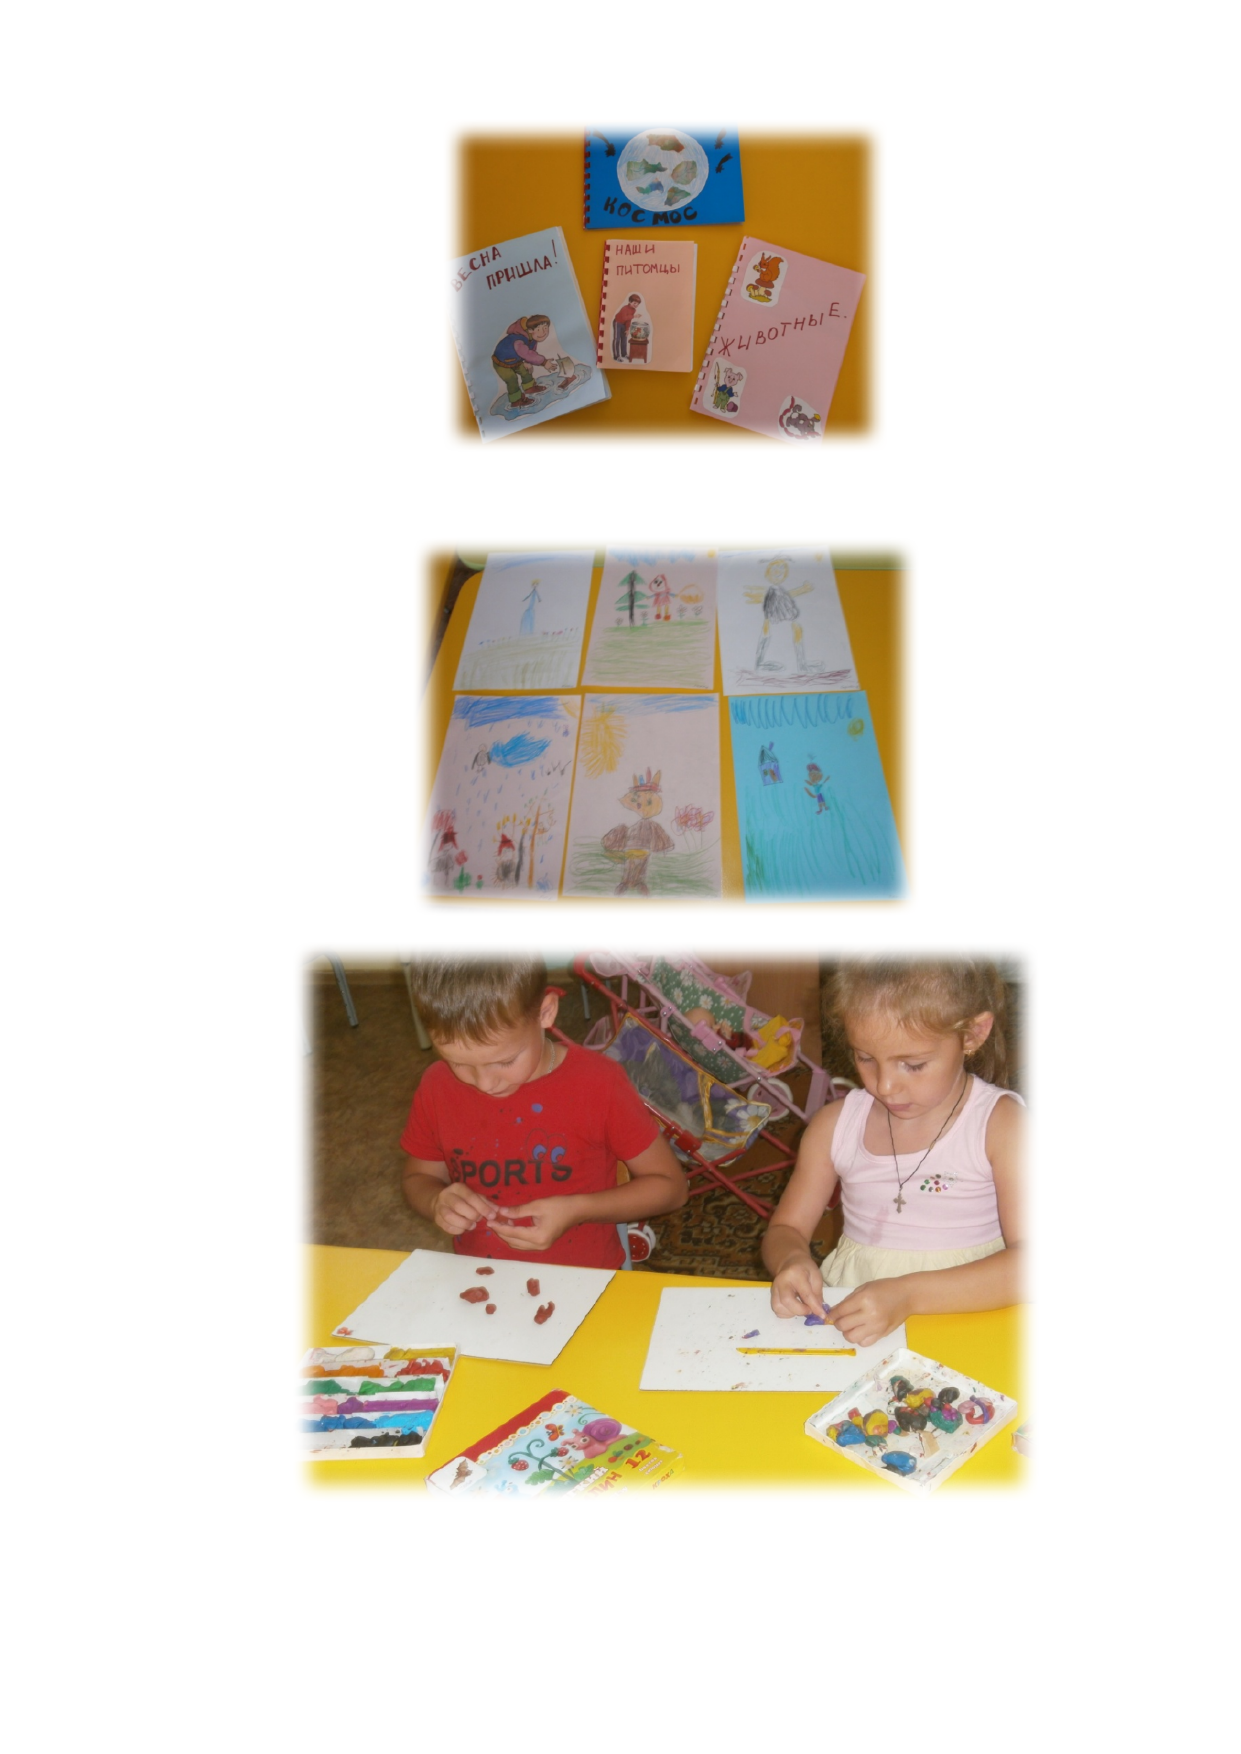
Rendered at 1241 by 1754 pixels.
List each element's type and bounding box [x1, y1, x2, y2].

picture [471, 147, 859, 424]
picture [441, 565, 891, 888]
picture [322, 971, 1010, 1473]
